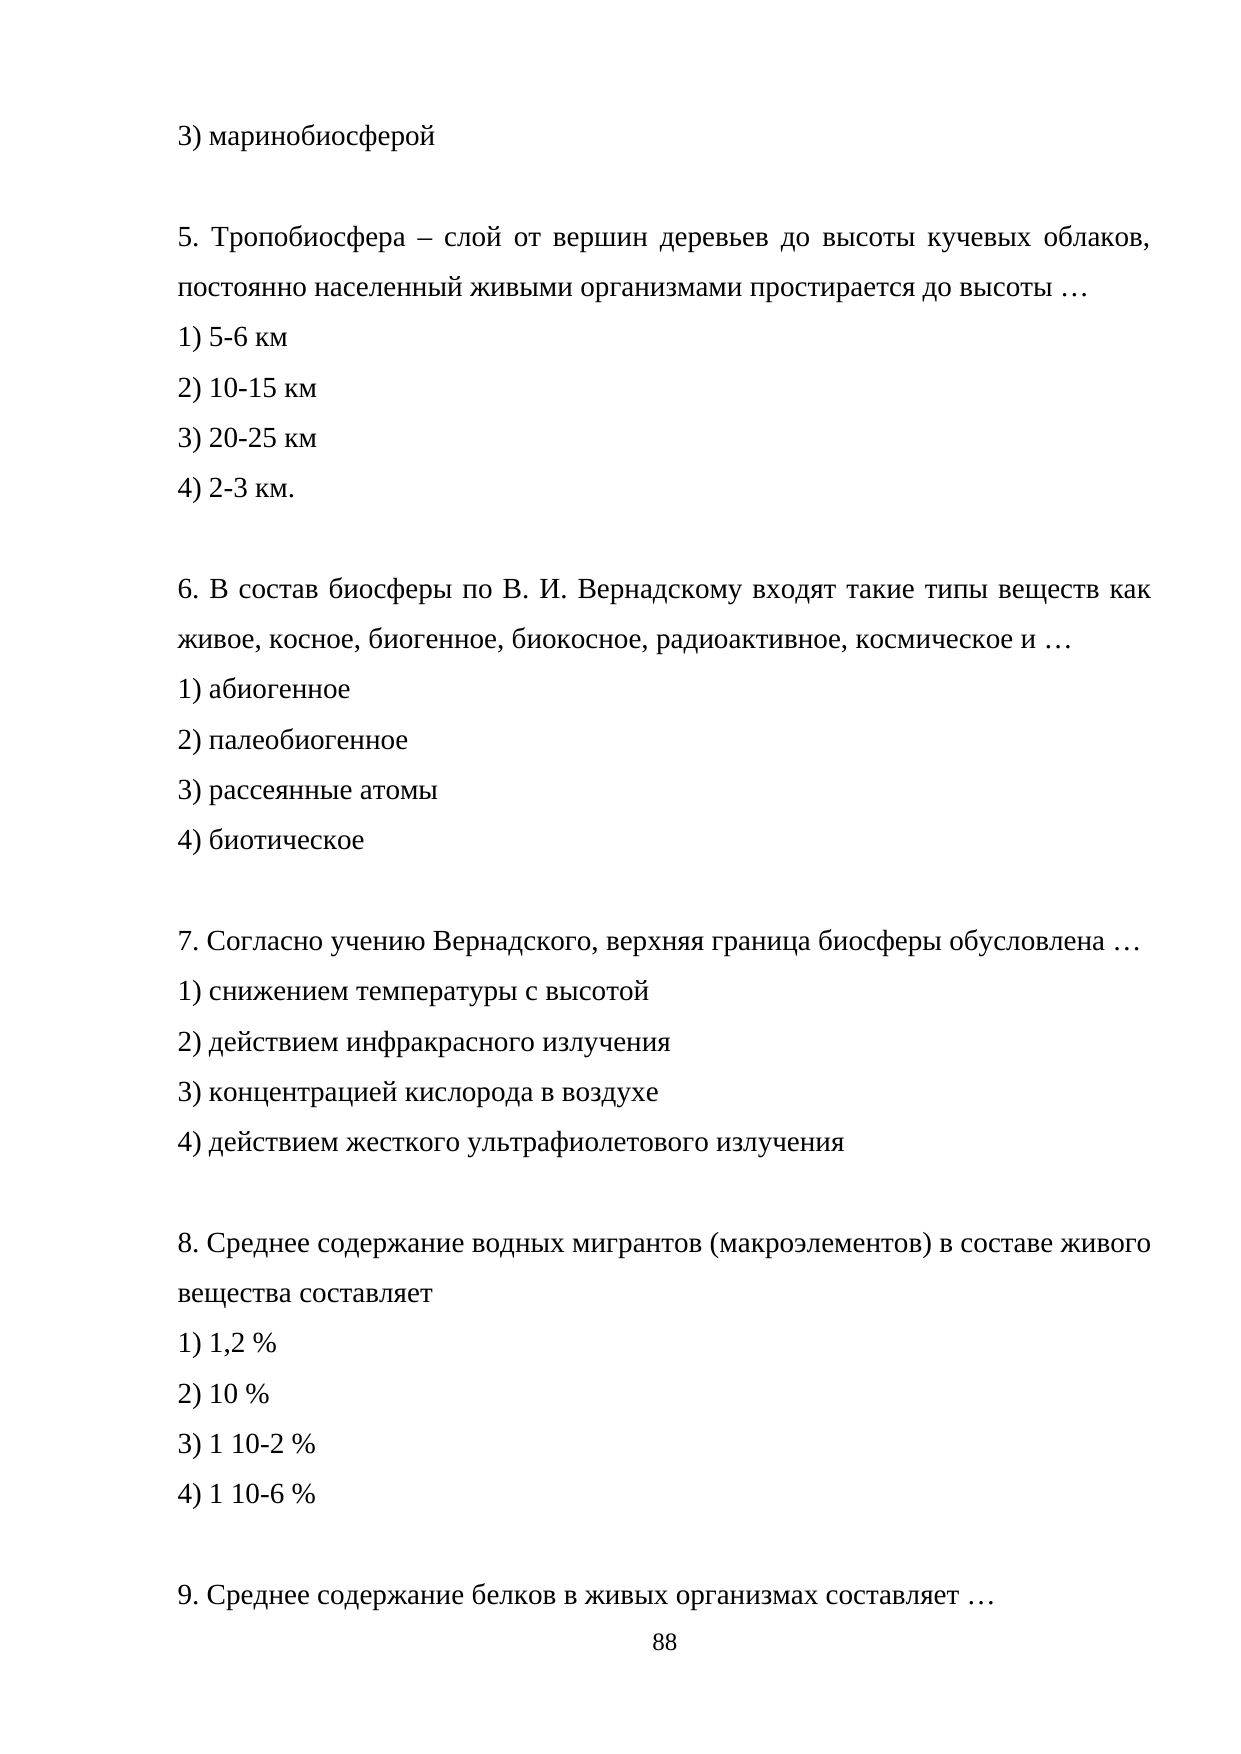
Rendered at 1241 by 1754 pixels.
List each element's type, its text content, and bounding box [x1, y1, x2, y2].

text 3) 20- [177, 420, 1152, 453]
text 8. Среднее содержание водных мигрантов (макроэлементов) в составе живого вещества составляет [177, 1225, 1152, 1309]
text 4) 2-3 км. [177, 470, 1152, 504]
text 3) рассеянные атомы [177, 772, 1152, 806]
text 4) действием жесткого ультрафиолетового излучения [177, 1124, 1152, 1158]
text 3) маринобиосферой [177, 118, 1152, 152]
text 7. Согласно учению Вернадского, верхняя граница биосферы обусловлена … [177, 923, 1152, 957]
text 1) снижением температуры с высотой [177, 973, 1152, 1007]
text 5. Тропобиосфера – слой от вершин деревьев до высоты кучевых облаков, постоянно населенный живыми организмами простирается до высоты … [177, 219, 1152, 303]
text 2) действием инфракрасного излучения [177, 1024, 1152, 1057]
text 1) абиогенное [177, 672, 1152, 705]
text 2) 10 % [177, 1376, 1152, 1409]
text 6. В состав биосферы по В. И. Вернадскому входят такие типы веществ как живое, косное, биогенное, биокосное, радиоактивное, космическое и … [177, 571, 1152, 655]
text 4) биотическое [177, 822, 1152, 856]
text 2) палеобиогенное [177, 722, 1152, 755]
text 9. Среднее содержание белков в живых организмах составляет … [177, 1577, 1152, 1611]
text 4) 1 10-6 % [177, 1477, 1152, 1510]
text 3) концентрацией кислорода в воздухе [177, 1074, 1152, 1108]
text 1) 5- [177, 319, 1152, 353]
text 2) 10- [177, 370, 1152, 403]
text 3) 1 10-2 % [177, 1426, 1152, 1460]
text 1) 1,2 % [177, 1326, 1152, 1359]
